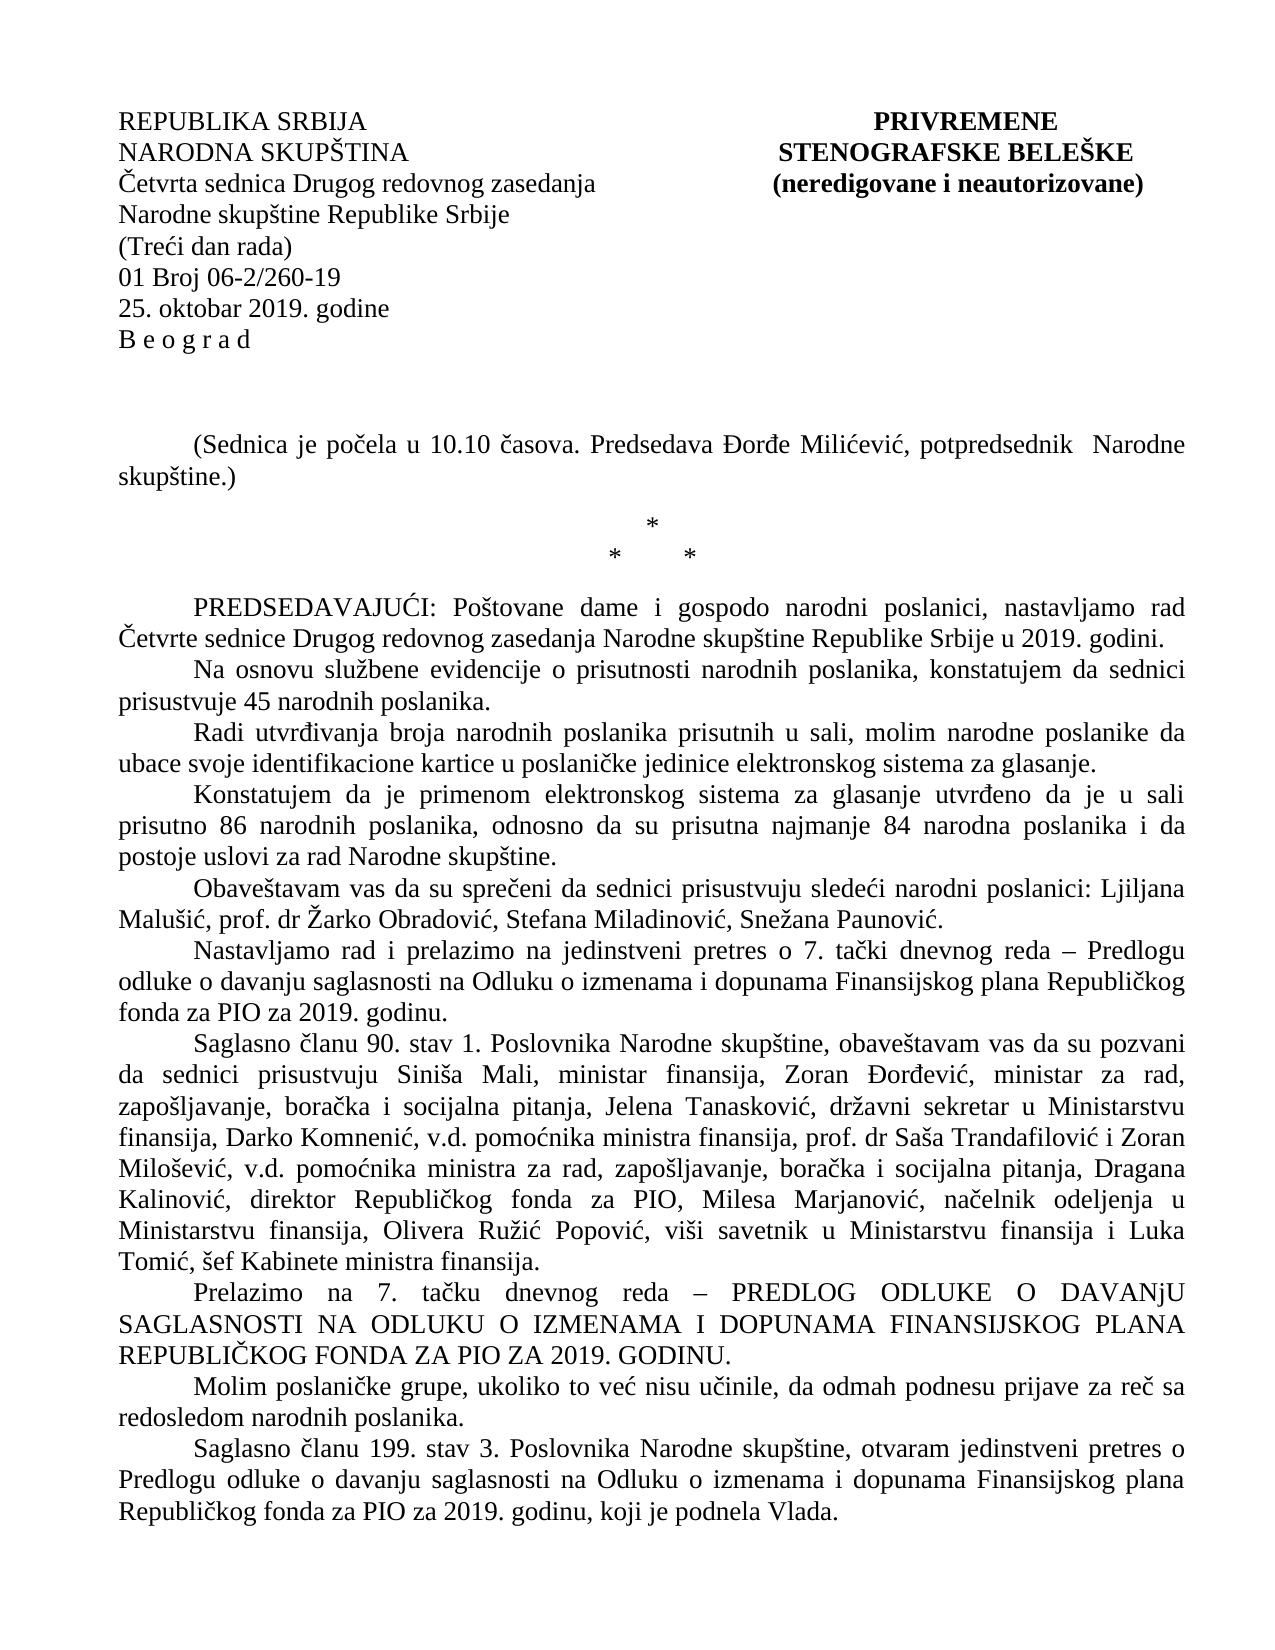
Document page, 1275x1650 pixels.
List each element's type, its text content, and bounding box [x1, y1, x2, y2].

text B e o g r a d [118, 323, 1186, 354]
text Na osnovu službene evidencije o prisutnosti narodnih poslanika, konstatujem da sednici prisustvuje 45 narodnih poslanika. [118, 654, 1186, 716]
text Obaveštavam vas da su sprečeni da sednici prisustvuju sledeći narodni poslanici: Ljiljana Malušić, prof. dr Žarko Obradović, Stefana Miladinović, Snežana Paunović. [118, 872, 1186, 934]
text Radi utvrđivanja broja narodnih poslanika prisutnih u sali, molim narodne poslanike da ubace svoje identifikacione kartice u poslaničke jedinice elektronskog sistema za glasanje. [118, 716, 1186, 778]
text (Treći dan rada) [118, 229, 1186, 261]
text Prelazimo na 7. tačku dnevnog reda – PREDLOG ODLUKE O DAVANjU SAGLASNOSTI NA ODLUKU O IZMENAMA I DOPUNAMA FINANSIJSKOG PLANA REPUBLIČKOG FONDA ZA PIO ZA 2019. GODINU. [118, 1277, 1186, 1370]
text Nastavljamo rad i prelazimo na jedinstveni pretres o 7. tački dnevnog reda – Predlogu odluke o davanju saglasnosti na Odluku o izmenama i dopunama Finansijskog plana Republičkog fonda za PIO za 2019. godinu. [118, 934, 1186, 1027]
text Konstatujem da je primenom elektronskog sistema za glasanje utvrđeno da je u sali prisutno 86 narodnih poslanika, odnosno da su prisutna najmanje 84 narodna poslanika i da postoje uslovi za rad Narodne skupštine. [118, 778, 1186, 872]
text (Sednica je počela u 10.10 časova. Predsedava Đorđe Milićević, potpredsednik Narodne skupštine.) [118, 428, 1186, 491]
text 25. oktobar 2019. godine [118, 292, 1186, 323]
text Četvrta sednica Drugog redovnog zasedanja (neredigovane i neautorizovane) [118, 167, 1186, 198]
text Saglasno članu 199. stav 3. Poslovnika Narodne skupštine, otvaram jedinstveni pretres o Predlogu odluke o davanju saglasnosti na Odluku o izmenama i dopunama Finansijskog plana Republičkog fonda za PIO za 2019. godinu, koji je podnela Vlada. [118, 1432, 1186, 1526]
text * [118, 510, 1186, 541]
text Molim poslaničke grupe, ukoliko to već nisu učinile, da odmah podnesu prijave za reč sa redosledom narodnih poslanika. [118, 1370, 1186, 1432]
text Narodne skupštine Republike Srbije [118, 198, 1186, 229]
text NARODNA SKUPŠTINA STENOGRAFSKE BELEŠKE [118, 136, 1186, 167]
text 01 Broj 06-2/260-19 [118, 261, 1186, 292]
text PREDSEDAVAJUĆI: Poštovane dame i gospodo narodni poslanici, nastavljamo rad Četvrte sednice Drugog redovnog zasedanja Narodne skupštine Republike Srbije u 2019. godini. [118, 591, 1186, 654]
text REPUBLIKA SRBIJA PRIVREMENE [118, 105, 1186, 136]
text * * [118, 541, 1186, 572]
text Saglasno članu 90. stav 1. Poslovnika Narodne skupštine, obaveštavam vas da su pozvani da sednici prisustvuju Siniša Mali, ministar finansija, Zoran Đorđević, ministar za rad, zapošljavanje, boračka i socijalna pitanja, Jelena Tanasković, državni sekretar u Ministarstvu finansija, Darko Komnenić, v.d. pomoćnika ministra finansija, prof. dr Saša Trandafilović i Zoran Milošević, v.d. pomoćnika ministra za rad, zapošljavanje, boračka i socijalna pitanja, Dragana Kalinović, direktor Republičkog fonda za PIO, Milesa Marjanović, načelnik odeljenja u Ministarstvu finansija, Olivera Ružić Popović, viši savetnik u Ministarstvu finansija i Luka Tomić, šef Kabinete ministra finansija. [118, 1027, 1186, 1277]
